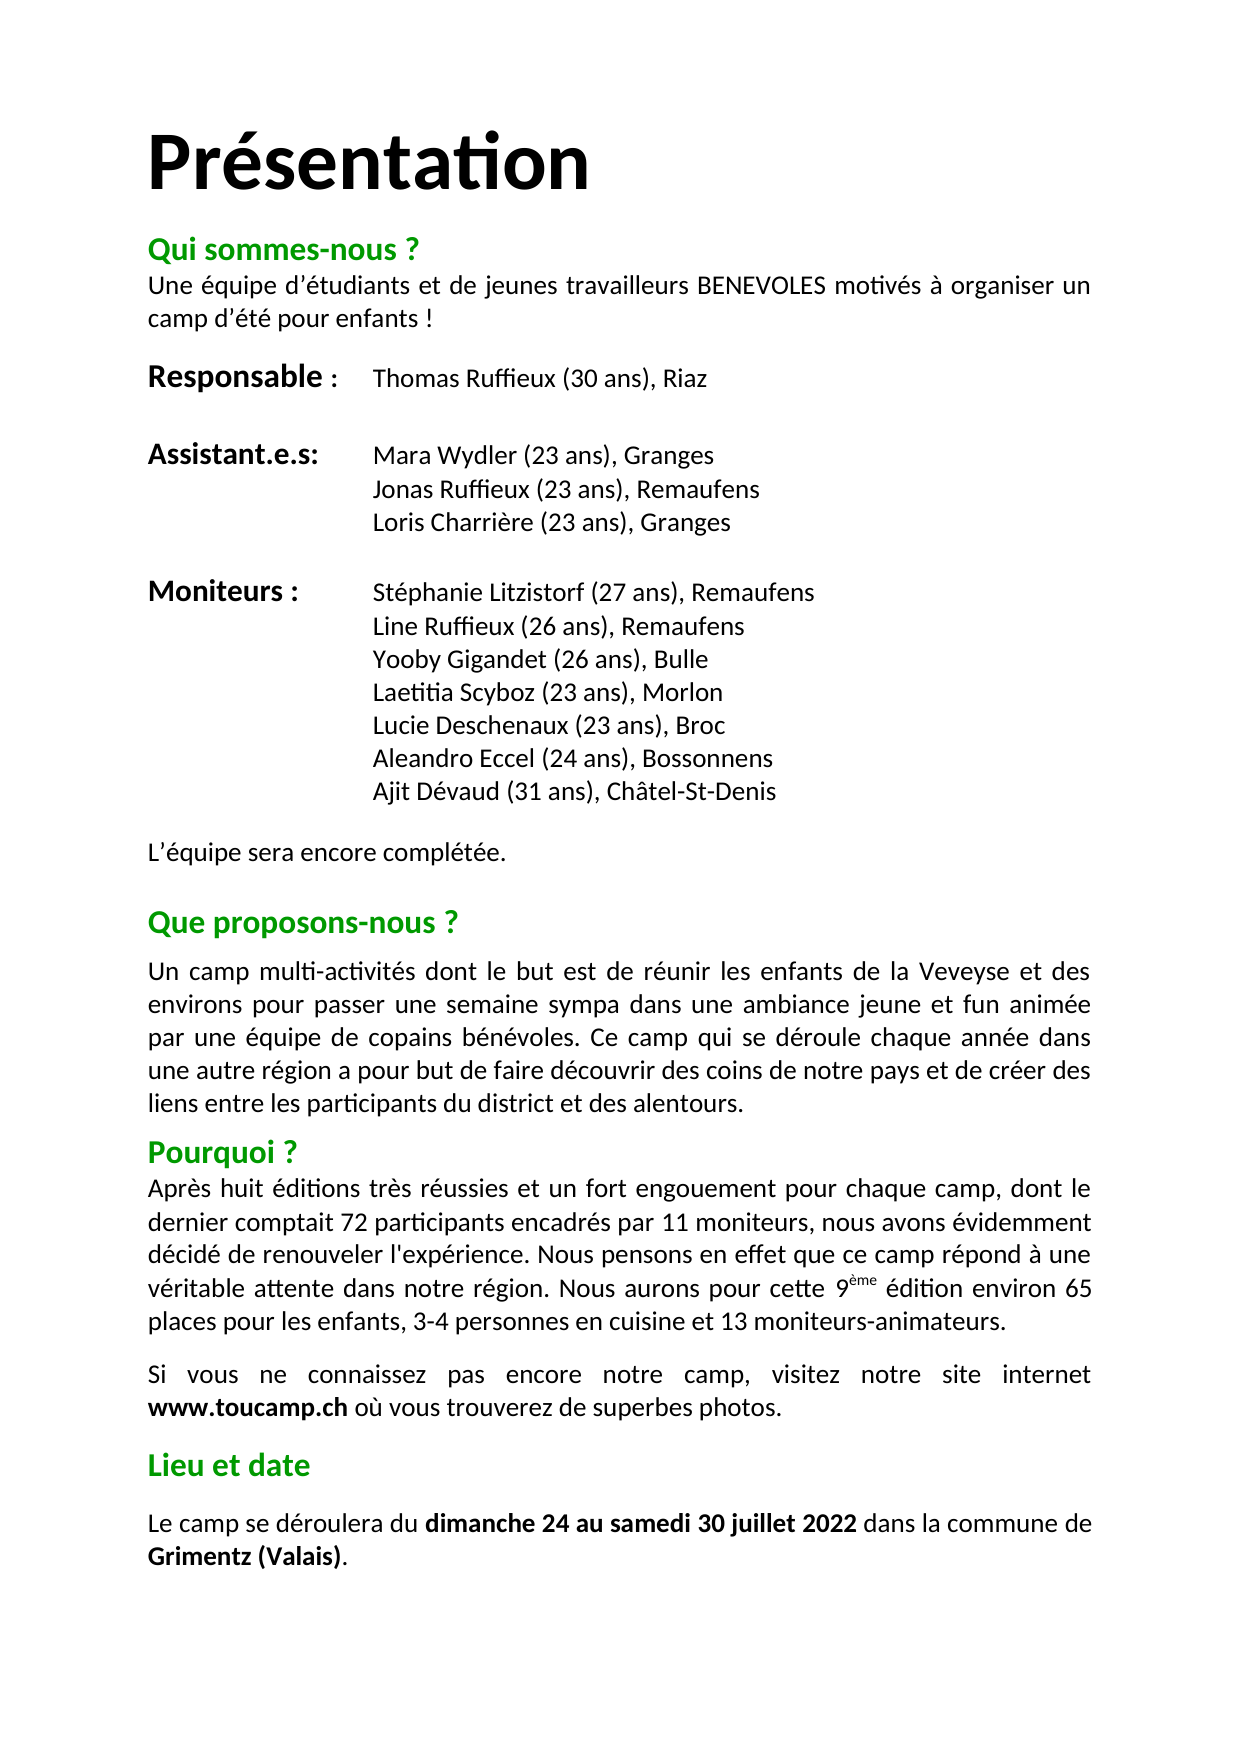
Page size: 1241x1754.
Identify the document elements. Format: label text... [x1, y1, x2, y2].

text Laetitia Scyboz (23 ans), Morlon [148, 675, 1093, 708]
text Jonas Ruffieux (23 ans), Remaufens [148, 472, 1093, 505]
text Que proposons-nous ? [148, 902, 1093, 942]
text Lieu et date [148, 1444, 1093, 1485]
subtitle Présentation [148, 108, 1093, 210]
text Un camp multi-activités dont le but est de réunir les enfants de la Veveyse et des environs pour passer une semaine sympa dans une ambiance jeune et fun animée par une équipe de copains bénévoles. Ce camp qui se déroule chaque année dans une autre région a pour but de faire découvrir des coins de notre pays et de créer des liens entre les participants du district et des alentours. [148, 954, 1093, 1119]
text Moniteurs : Stéphanie Litzistorf (27 ans), Remaufens [148, 571, 1093, 609]
text Line Ruffieux (26 ans), Remaufens [148, 609, 1093, 642]
text L’équipe sera encore complétée. [148, 836, 1093, 868]
subtitle Qui sommes-nous ? [148, 228, 1093, 268]
text Responsable : Thomas Ruffieux (30 ans), Riaz [148, 355, 1093, 396]
text Aleandro Eccel (24 ans), Bossonnens [148, 741, 1093, 774]
text Loris Charrière (23 ans), Granges [148, 505, 1093, 538]
text Assistant.e.s: Mara Wydler (23 ans), Granges [148, 434, 1093, 472]
text Yooby Gigandet (26 ans), Bulle [148, 642, 1093, 675]
text Après huit éditions très réussies et un fort engouement pour chaque camp, dont le dernier comptait 72 participants encadrés par 11 moniteurs, nous avons évidemment décidé de renouveler l'expérience. Nous pensons en effet que ce camp répond à une véritable attente dans notre région. Nous aurons pour cette 9ème édition environ 65 places pour les enfants, 3-4 personnes en cuisine et 13 moniteurs-animateurs. [148, 1172, 1093, 1337]
text Pourquoi ? [148, 1131, 1093, 1172]
text Le camp se déroulera du dimanche 24 au samedi 30 juillet 2022 dans la commune de Grimentz (Valais). [148, 1506, 1093, 1572]
text Si vous ne connaissez pas encore notre camp, visitez notre site internet www.toucamp.ch où vous trouverez de superbes photos. [148, 1358, 1093, 1424]
text Lucie Deschenaux (23 ans), Broc [148, 708, 1093, 741]
text Une équipe d’étudiants et de jeunes travailleurs BENEVOLES motivés à organiser un camp d’été pour enfants ! [148, 268, 1093, 334]
text Ajit Dévaud (31 ans), Châtel-St-Denis [148, 774, 1093, 807]
